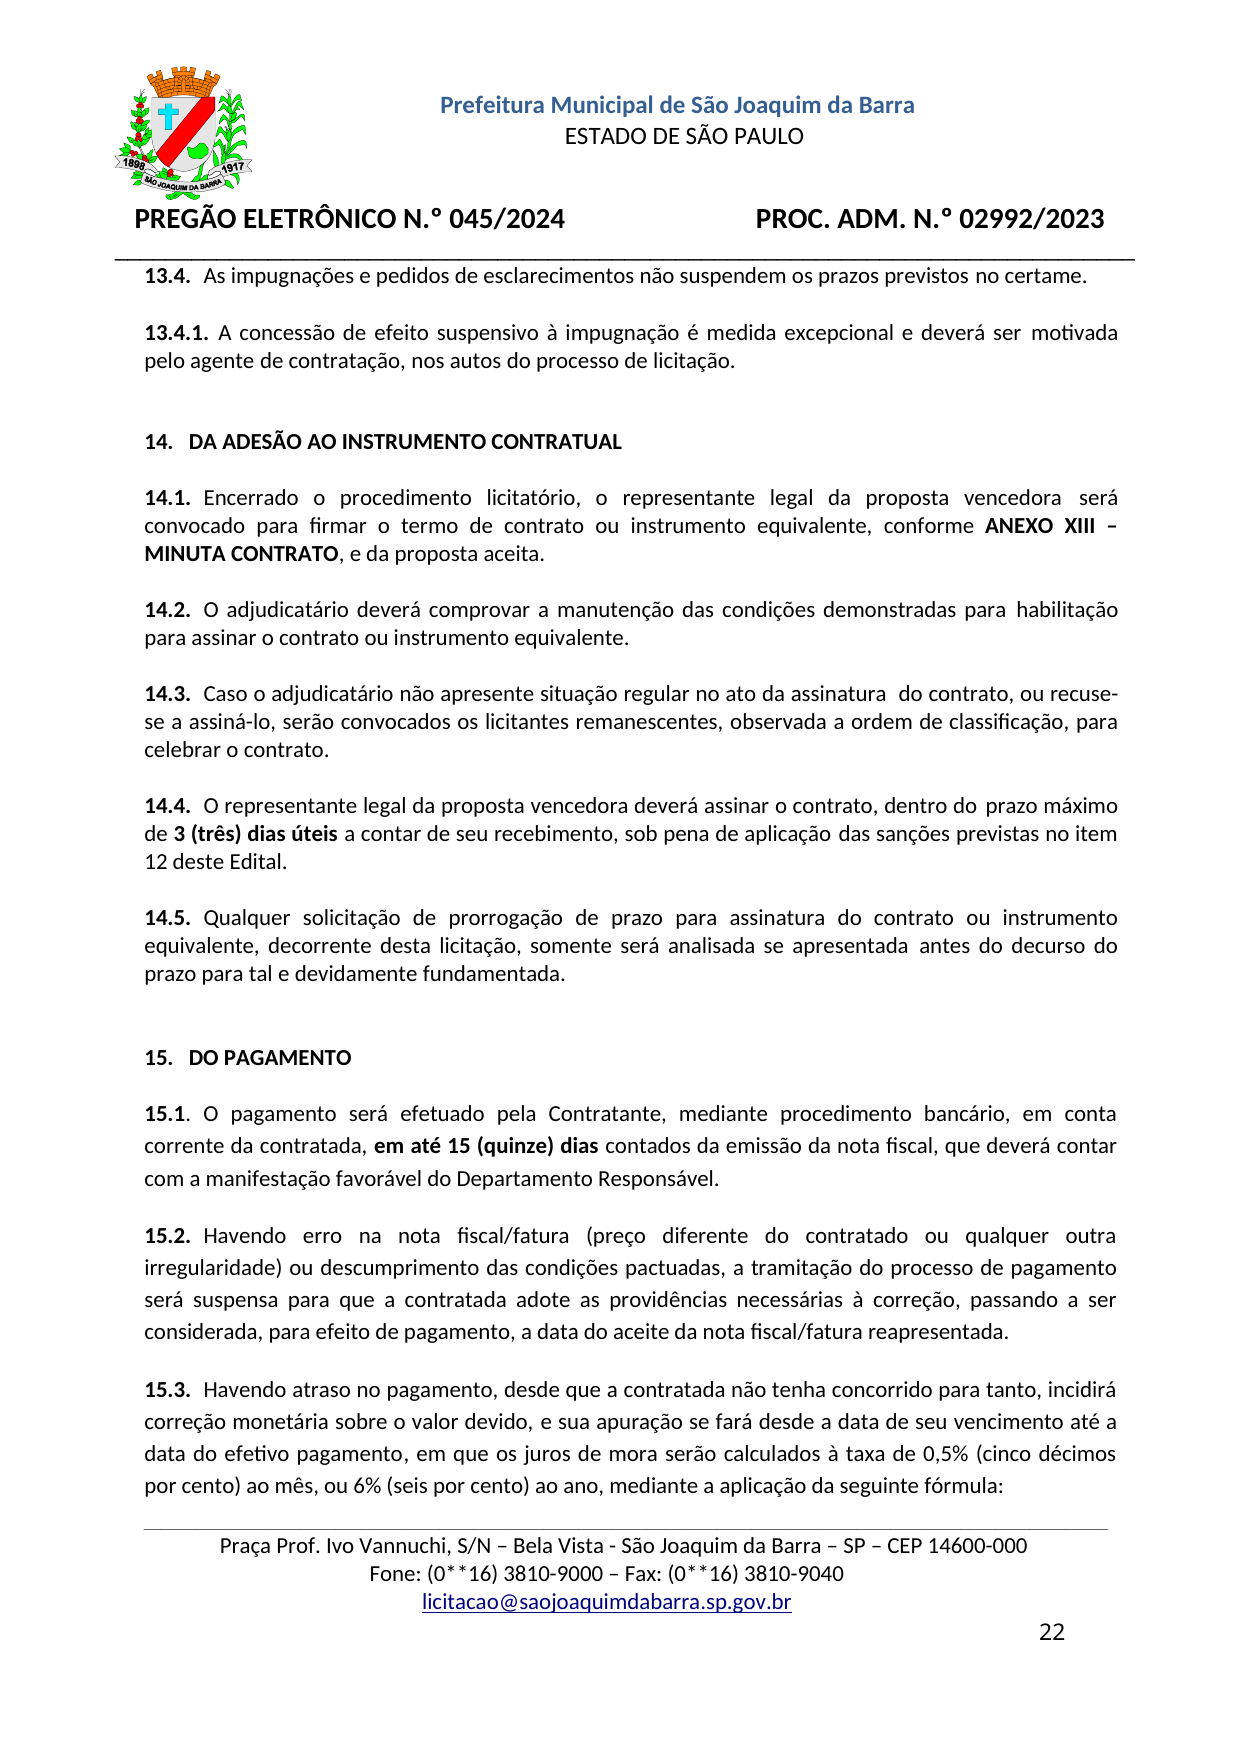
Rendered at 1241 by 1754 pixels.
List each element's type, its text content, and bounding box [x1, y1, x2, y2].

list Caso o adjudicatário não apresente situação regular no ato da assinatura do contrato, ou recuse-se a assiná-lo, serão convocados os licitantes remanescentes, observada a ordem de classificação, para celebrar o contrato. [144, 679, 1118, 763]
list As impugnações e pedidos de esclarecimentos não suspendem os prazos previstos no certame. [144, 262, 1118, 290]
text 15.3. Havendo atraso no pagamento, desde que a contratada não tenha concorrido para tanto, incidirá correção monetária sobre o valor devido, e sua apuração se fará desde a data de seu vencimento até a data do efetivo pagamento, em que os juros de mora serão calculados à taxa de 0,5% (cinco décimos por cento) ao mês, ou 6% (seis por cento) ao ano, mediante a aplicação da seguinte fórmula: [144, 1375, 1118, 1499]
list Qualquer solicitação de prorrogação de prazo para assinatura do contrato ou instrumento equivalente, decorrente desta licitação, somente será analisada se apresentada antes do decurso do prazo para tal e devidamente fundamentada. [144, 903, 1118, 987]
text 15.1. O pagamento será efetuado pela Contratante, mediante procedimento bancário, em conta corrente da contratada, em até 15 (quinze) dias contados da emissão da nota fiscal, que deverá contar com a manifestação favorável do Departamento Responsável. [144, 1099, 1118, 1192]
subtitle DA ADESÃO AO INSTRUMENTO CONTRATUAL [144, 427, 1065, 455]
list A concessão de efeito suspensivo à impugnação é medida excepcional e deverá ser motivada pelo agente de contratação, nos autos do processo de licitação. [144, 318, 1118, 374]
text 15.2. Havendo erro na nota fiscal/fatura (preço diferente do contratado ou qualquer outra irregularidade) ou descumprimento das condições pactuadas, a tramitação do processo de pagamento será suspensa para que a contratada adote as providências necessárias à correção, passando a ser considerada, para efeito de pagamento, a data do aceite da nota fiscal/fatura reapresentada. [144, 1221, 1118, 1346]
list O representante legal da proposta vencedora deverá assinar o contrato, dentro do prazo máximo de 3 (três) dias úteis a contar de seu recebimento, sob pena de aplicação das sanções previstas no item 12 deste Edital. [144, 791, 1118, 875]
list Encerrado o procedimento licitatório, o representante legal da proposta vencedora será convocado para firmar o termo de contrato ou instrumento equivalente, conforme ANEXO XIII – MINUTA CONTRATO, e da proposta aceita. [144, 483, 1118, 567]
subtitle DO PAGAMENTO [144, 1043, 1065, 1071]
list O adjudicatário deverá comprovar a manutenção das condições demonstradas para habilitação para assinar o contrato ou instrumento equivalente. [144, 595, 1118, 651]
